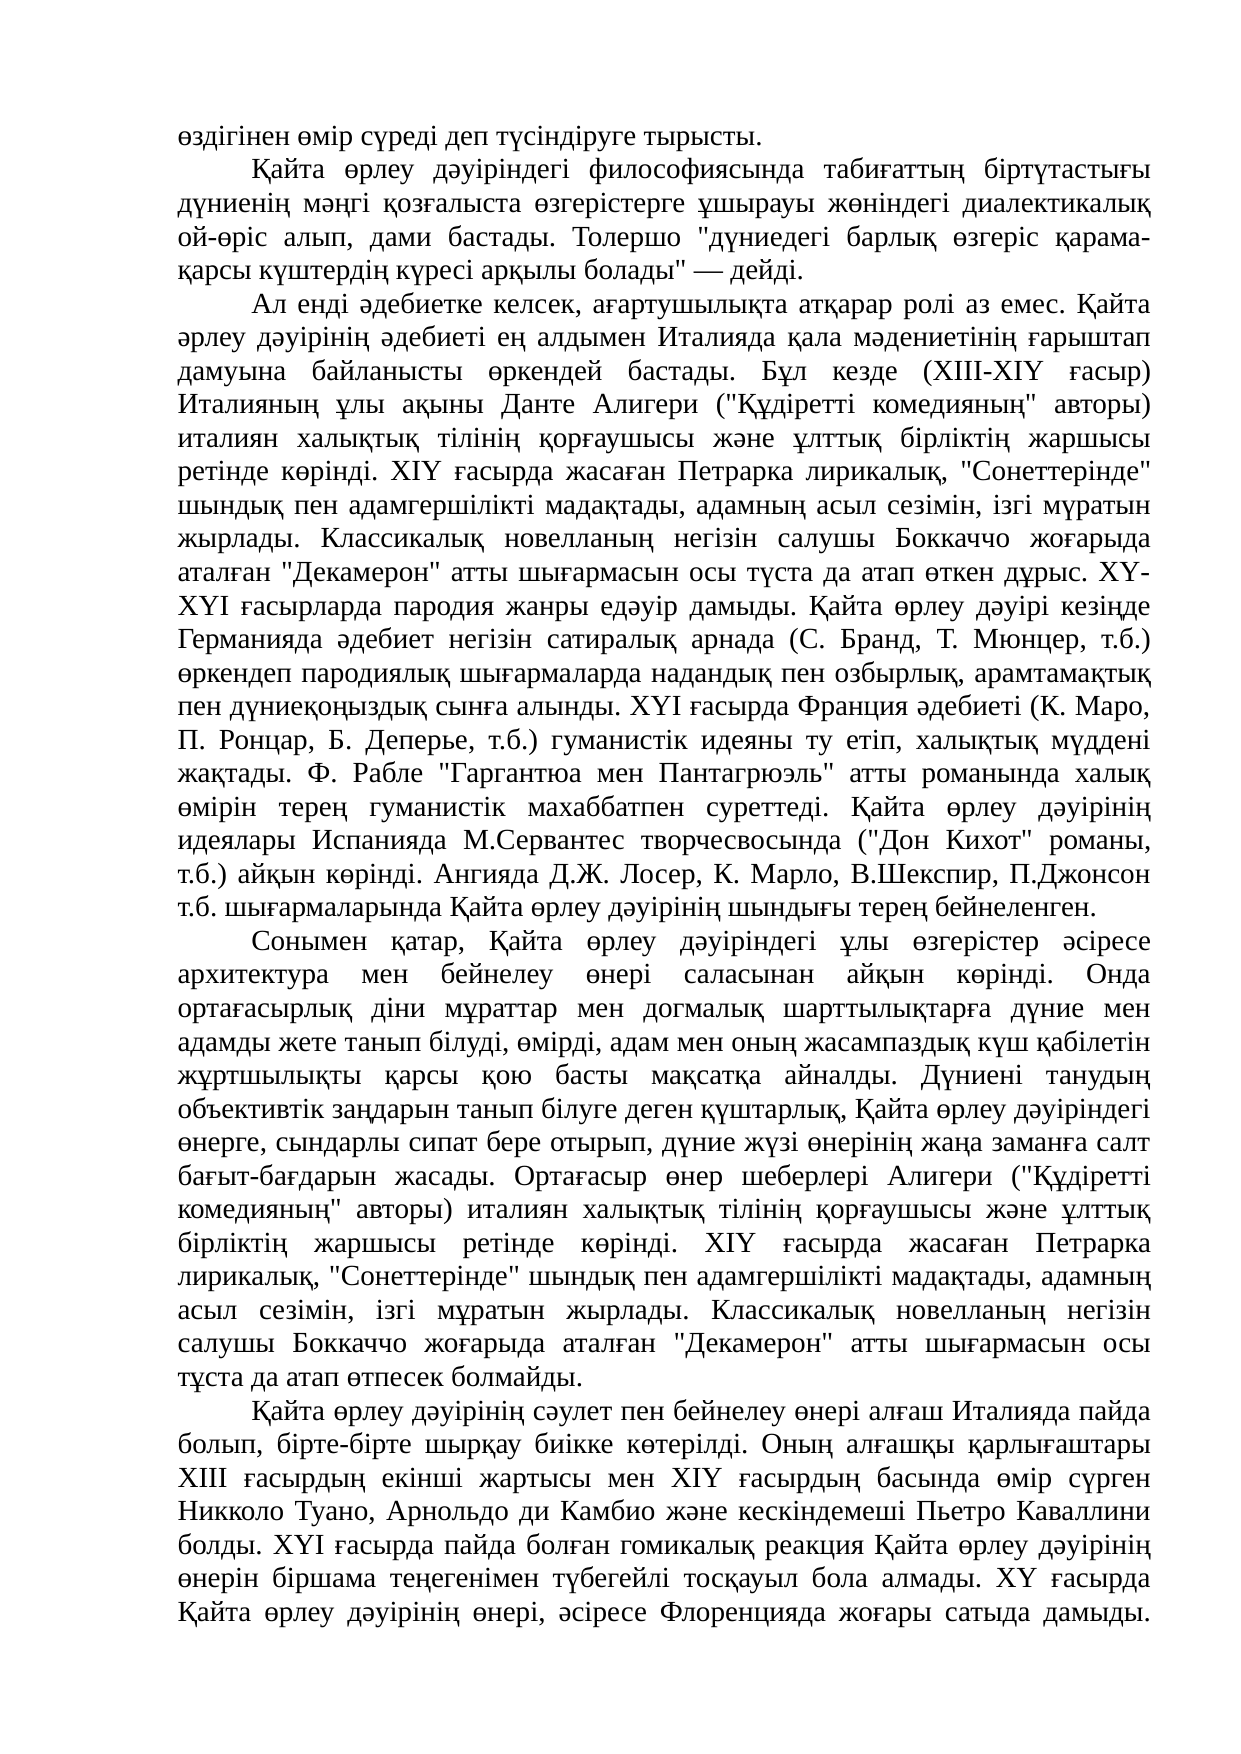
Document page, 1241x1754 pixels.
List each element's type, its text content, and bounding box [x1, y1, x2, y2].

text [177, 1393, 1152, 1627]
text Сонымен қатар, Қайта өрлеу дәуіріндегі ұлы өзгерістер әсіресе архитектура мен бейнелеу өнері саласынан айқын көрінді. Онда ортағасырлық діни мұраттар мен догмалық шарттылықтарға дүние мен адамды жете танып білуді, өмірді, адам мен оның жасампаздық күш қабілетін жұртшылықты қарсы қою басты мақсатқа айналды. Дүниені танудың объективтік заңдарын танып білуге деген қүштарлық, Қайта өрлеу дәуіріндегі өнерге, сындарлы сипат бере отырып, дүние жүзі өнерінің жаңа заманға салт бағыт-бағдарын жасады. Ортағасыр өнер шеберлері Алигери ("Құдіретті комедияның" авторы) италиян халықтық тілінің қорғаушысы және ұлттық бірліктің жаршысы ретінде көрінді. ХІҮ ғасырда жасаған Петрарка лирикалық, "Сонеттерінде" шындық пен адамгершілікті мадақтады, адамның асыл сезімін, ізгі мұратын жырлады. Классикалық новелланың негізін салушы Боккаччо жоғарыда аталған "Декамерон" атты шығармасын осы тұста да атап өтпесек болмайды. [177, 923, 1152, 1393]
text Қайта өрлеу дәуіріндегі философиясында табиғаттың біртүтастығы дүниенің мәңгі қозғалыста өзгерістерге ұшырауы жөніндегі диалектикалық ой-өріс алып, дами бастады. Толершо "дүниедегі барлық өзгеріс қарама-қарсы күштердің күресі арқылы болады" — дейді. [177, 152, 1152, 286]
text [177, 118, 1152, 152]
text Ал енді әдебиетке келсек, ағартушылықта атқарар ролі аз емес. Қайта әрлеу дәуірінің әдебиеті ең алдымен Италияда қала мәдениетінің ғарыштап дамуына байланысты өркендей бастады. Бұл кезде (XIII-XIҮ ғасыр) Италияның ұлы ақыны Данте Алигери ("Құдіретті комедияның" авторы) италиян халықтық тілінің қорғаушысы және ұлттық бірліктің жаршысы ретінде көрінді. ХІҮ ғасырда жасаған Петрарка лирикалық, "Сонеттерінде" шындық пен адамгершілікті мадақтады, адамның асыл сезімін, ізгі мүратын жырлады. Классикалық новелланың негізін салушы Боккаччо жоғарыда аталған "Декамерон" атты шығармасын осы түста да атап өткен дұрыс. ХҮ-ХҮІ ғасырларда пародия жанры едәуір дамыды. Қайта өрлеу дәуірі кезіңде Германияда әдебиет негізін сатиралық арнада (С. Бранд, Т. Мюнцер, т.б.) өркендеп пародиялық шығармаларда надандық пен озбырлық, арамтамақтық пен дүниеқоңыздық сынға алынды. ХҮІ ғасырда Франция әдебиеті (К. Маро, П. Ронцар, Б. Деперье, т.б.) гуманистік идеяны ту етіп, халықтық мүддені жақтады. Ф. Рабле "Гаргантюа мен Пантагрюэль" атты романында халық өмірін терең гуманистік махаббатпен суреттеді. Қайта өрлеу дәуірінің идеялары Испанияда М.Сервантес творчесвосында ("Дон Кихот" романы, т.б.) айқын көрінді. Ангияда Д.Ж. Лосер, К. Марло, В.Шекспир, П.Джонсон т.б. шығармаларында Қайта өрлеу дәуірінің шындығы терең бейнеленген. [177, 286, 1152, 923]
